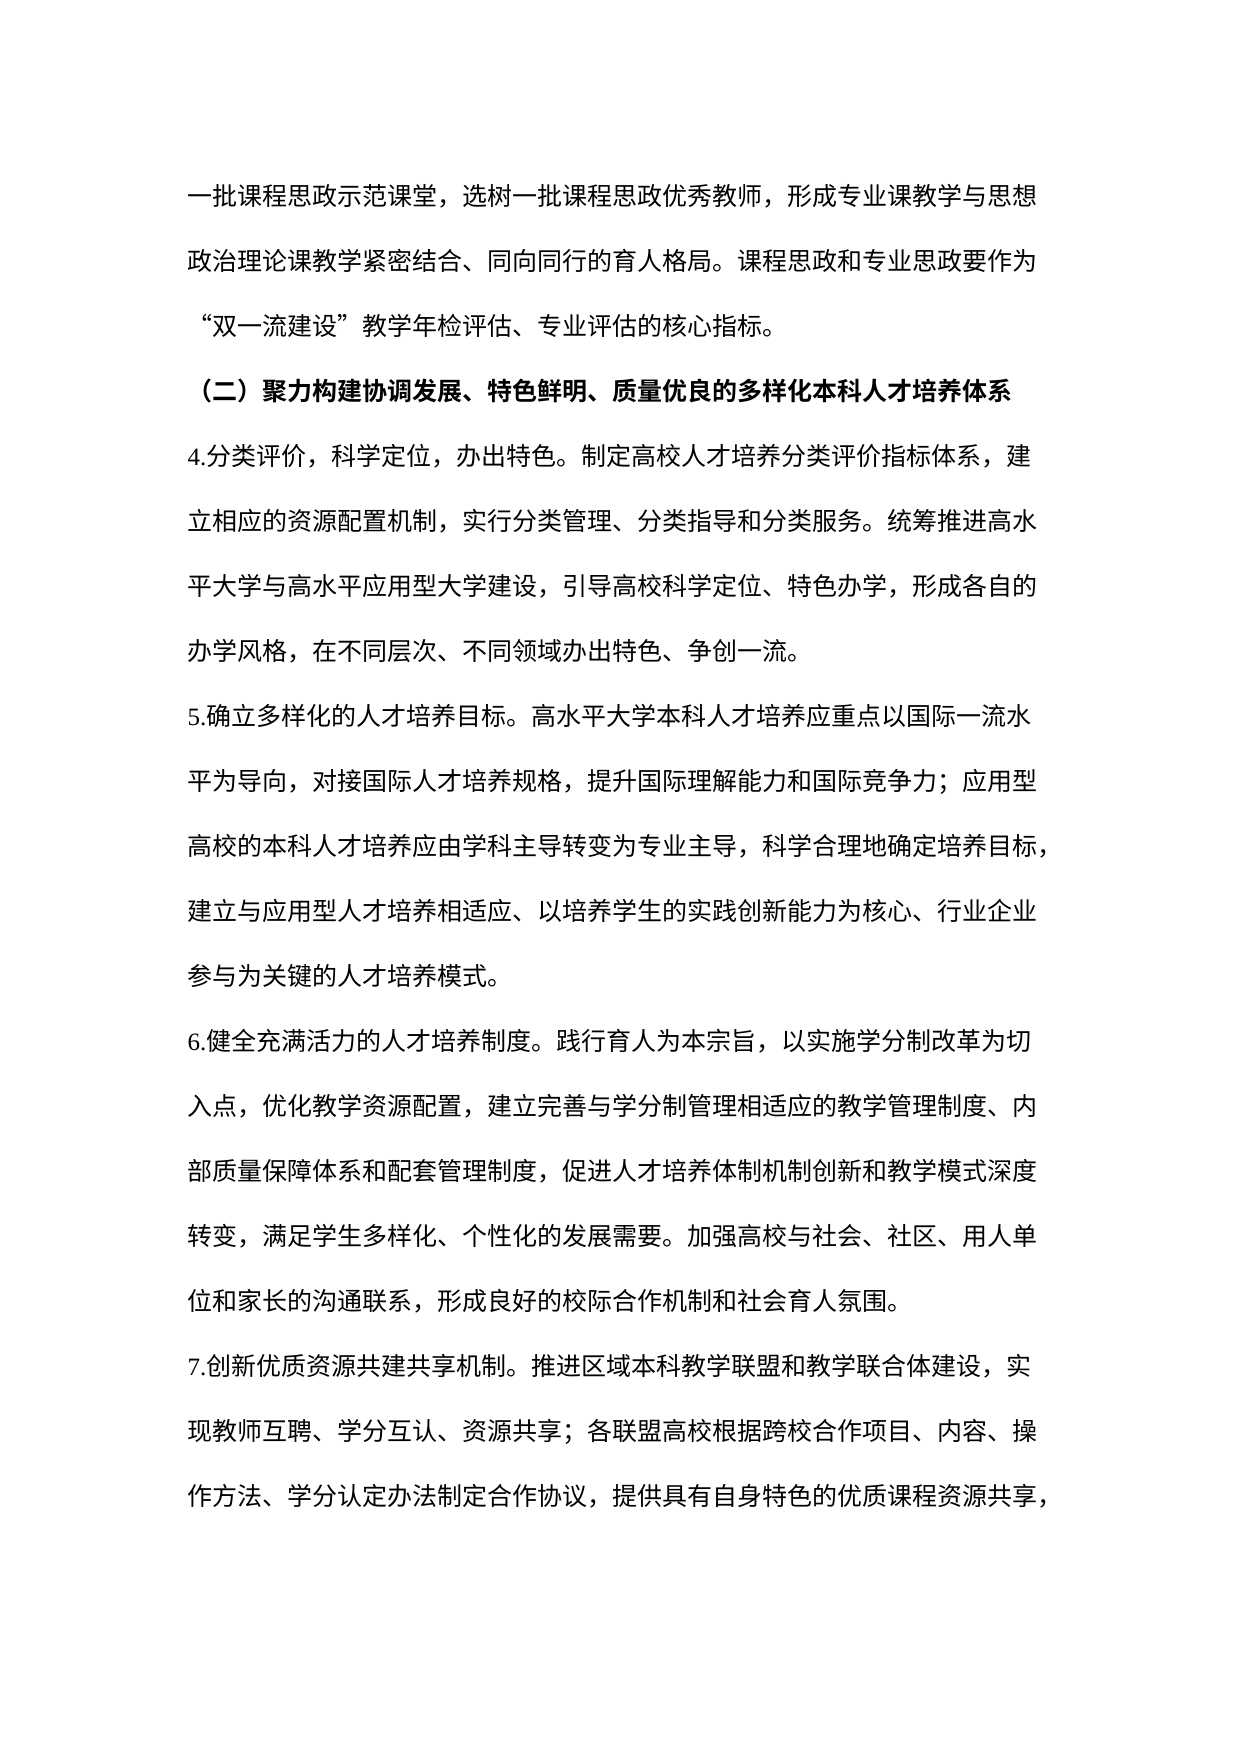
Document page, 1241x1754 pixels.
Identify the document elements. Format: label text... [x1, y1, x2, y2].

text 5.确立多样化的人才培养目标。高水平大学本科人才培养应重点以国际一流水平为导向，对接国际人才培养规格，提升国际理解能力和国际竞争力；应用型高校的本科人才培养应由学科主导转变为专业主导，科学合理地确定培养目标，建立与应用型人才培养相适应、以培养学生的实践创新能力为核心、行业企业参与为关键的人才培养模式。 [187, 682, 1053, 1007]
text 4.分类评价，科学定位，办出特色。制定高校人才培养分类评价指标体系，建立相应的资源配置机制，实行分类管理、分类指导和分类服务。统筹推进高水平大学与高水平应用型大学建设，引导高校科学定位、特色办学，形成各自的办学风格，在不同层次、不同领域办出特色、争创一流。 [187, 422, 1053, 682]
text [187, 162, 1053, 357]
text （二）聚力构建协调发展、特色鲜明、质量优良的多样化本科人才培养体系 [187, 357, 1053, 422]
text 6.健全充满活力的人才培养制度。践行育人为本宗旨，以实施学分制改革为切入点，优化教学资源配置，建立完善与学分制管理相适应的教学管理制度、内部质量保障体系和配套管理制度，促进人才培养体制机制创新和教学模式深度转变，满足学生多样化、个性化的发展需要。加强高校与社会、社区、用人单位和家长的沟通联系，形成良好的校际合作机制和社会育人氛围。 [187, 1007, 1053, 1332]
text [187, 1332, 1053, 1527]
